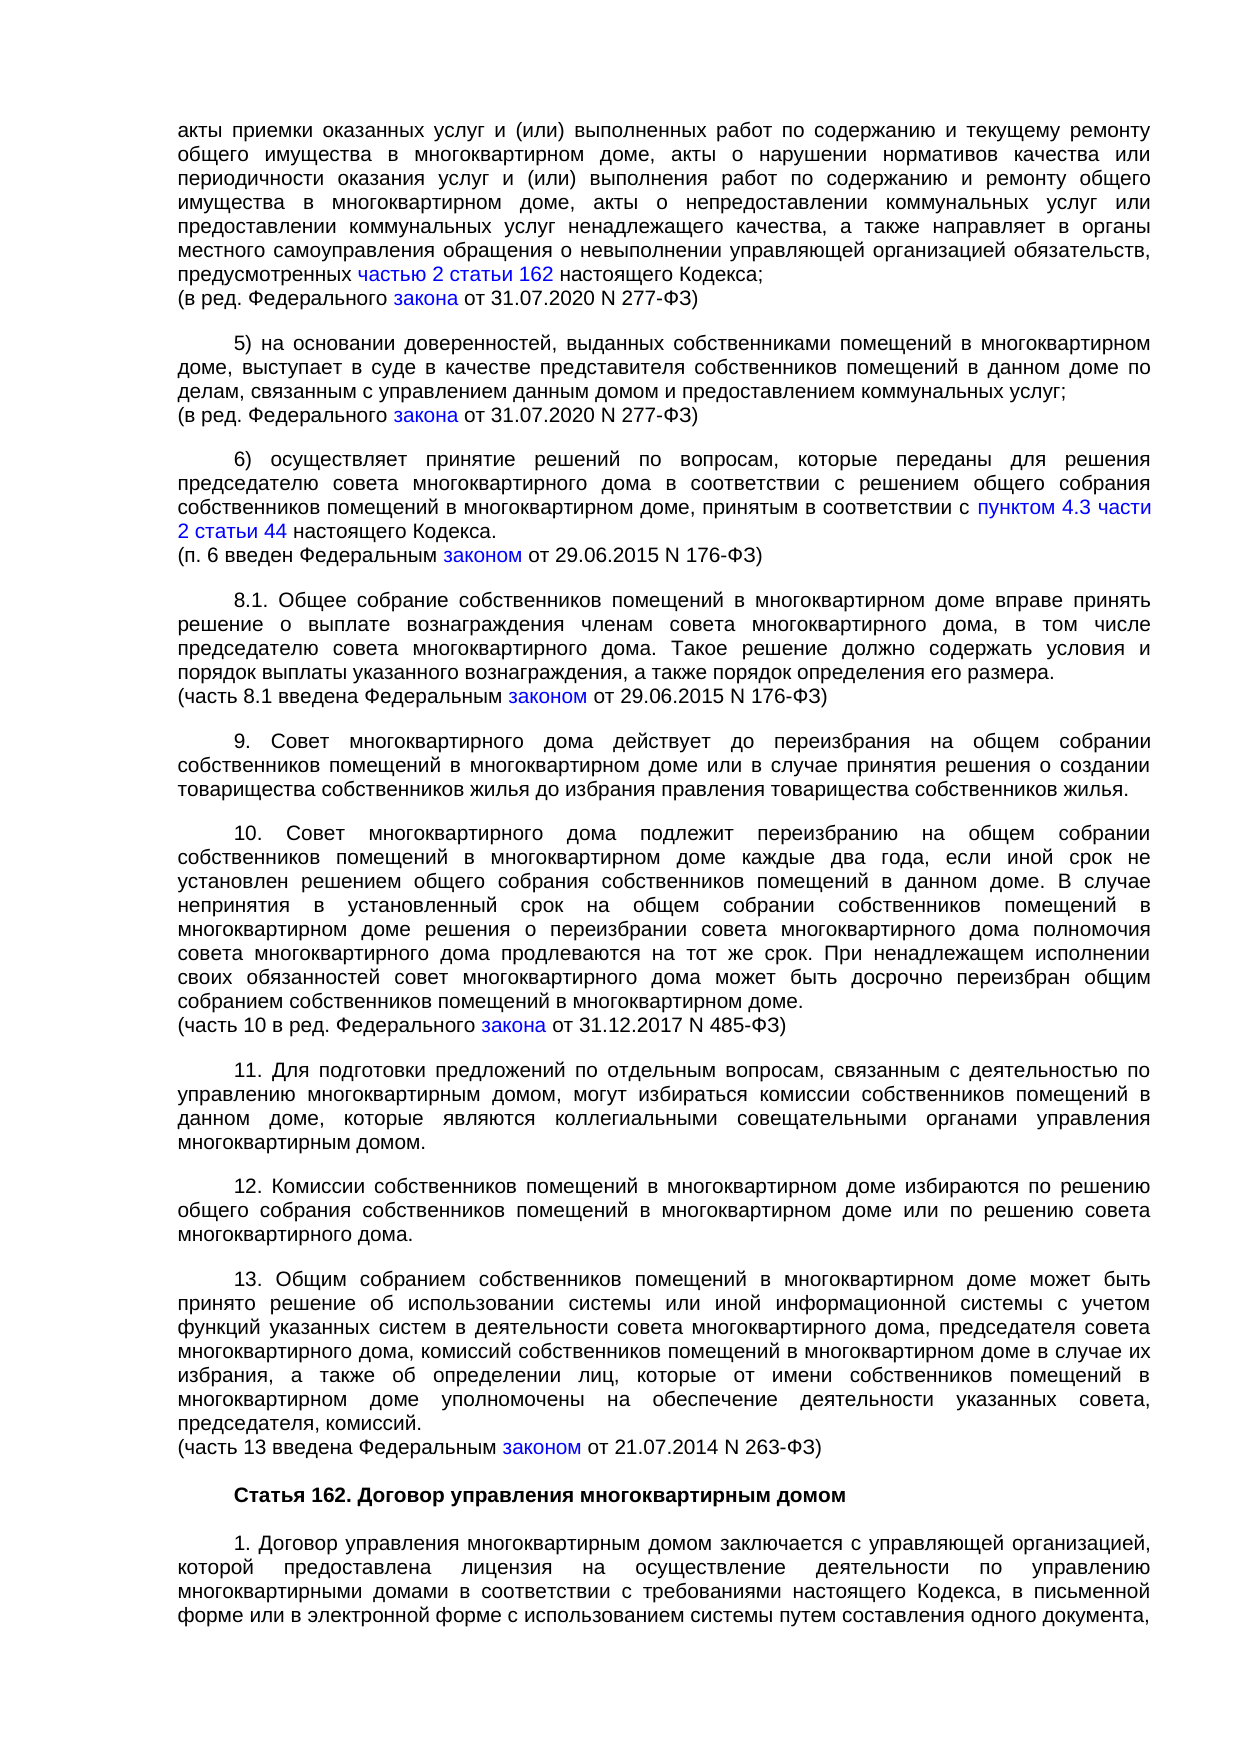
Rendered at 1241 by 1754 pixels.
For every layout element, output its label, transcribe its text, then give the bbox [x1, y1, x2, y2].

text 12. Комиссии собственников помещений в многоквартирном доме избираются по решению общего собрания собственников помещений в многоквартирном доме или по решению совета многоквартирного дома. [177, 1174, 1152, 1246]
text 10. Совет многоквартирного дома подлежит переизбранию на общем собрании собственников помещений в многоквартирном доме каждые два года, если иной срок не установлен решением общего собрания собственников помещений в данном доме. В случае непринятия в установленный срок на общем собрании собственников помещений в многоквартирном доме решения о переизбрании совета многоквартирного дома полномочия совета многоквартирного дома продлеваются на тот же срок. При ненадлежащем исполнении своих обязанностей совет многоквартирного дома может быть досрочно переизбран общим собранием собственников помещений в многоквартирном доме. [177, 821, 1152, 1013]
text (в ред. Федерального закона от 31.07.2020 N 277-ФЗ) [177, 402, 1152, 426]
text 9. Совет многоквартирного дома действует до переизбрания на общем собрании собственников помещений в многоквартирном доме или в случае принятия решения о создании товарищества собственников жилья до избрания правления товарищества собственников жилья. [177, 728, 1152, 800]
text 13. Общим собранием собственников помещений в многоквартирном доме может быть принято решение об использовании системы или иной информационной системы с учетом функций указанных систем в деятельности совета многоквартирного дома, председателя совета многоквартирного дома, комиссий собственников помещений в многоквартирном доме в случае их избрания, а также об определении лиц, которые от имени собственников помещений в многоквартирном доме уполномочены на обеспечение деятельности указанных совета, председателя, комиссий. [177, 1267, 1152, 1435]
title Статья 162. Договор управления многоквартирным домом [177, 1483, 1152, 1507]
text (часть 13 введена Федеральным законом от 21.07.2014 N 263-ФЗ) [177, 1435, 1152, 1459]
text (часть 10 в ред. Федерального закона от 31.12.2017 N 485-ФЗ) [177, 1013, 1152, 1037]
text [177, 1531, 1152, 1626]
text 8.1. Общее собрание собственников помещений в многоквартирном доме вправе принять решение о выплате вознаграждения членам совета многоквартирного дома, в том числе председателю совета многоквартирного дома. Такое решение должно содержать условия и порядок выплаты указанного вознаграждения, а также порядок определения его размера. [177, 588, 1152, 684]
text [177, 118, 1152, 286]
text 11. Для подготовки предложений по отдельным вопросам, связанным с деятельностью по управлению многоквартирным домом, могут избираться комиссии собственников помещений в данном доме, которые являются коллегиальными совещательными органами управления многоквартирным домом. [177, 1058, 1152, 1153]
text 6) осуществляет принятие решений по вопросам, которые переданы для решения председателю совета многоквартирного дома в соответствии с решением общего собрания собственников помещений в многоквартирном доме, принятым в соответствии с пунктом 4.3 части 2 статьи 44 настоящего Кодекса. [177, 447, 1152, 543]
text (в ред. Федерального закона от 31.07.2020 N 277-ФЗ) [177, 286, 1152, 310]
text (часть 8.1 введена Федеральным законом от 29.06.2015 N 176-ФЗ) [177, 684, 1152, 708]
text (п. 6 введен Федеральным законом от 29.06.2015 N 176-ФЗ) [177, 543, 1152, 567]
text 5) на основании доверенностей, выданных собственниками помещений в многоквартирном доме, выступает в суде в качестве представителя собственников помещений в данном доме по делам, связанным с управлением данным домом и предоставлением коммунальных услуг; [177, 331, 1152, 402]
